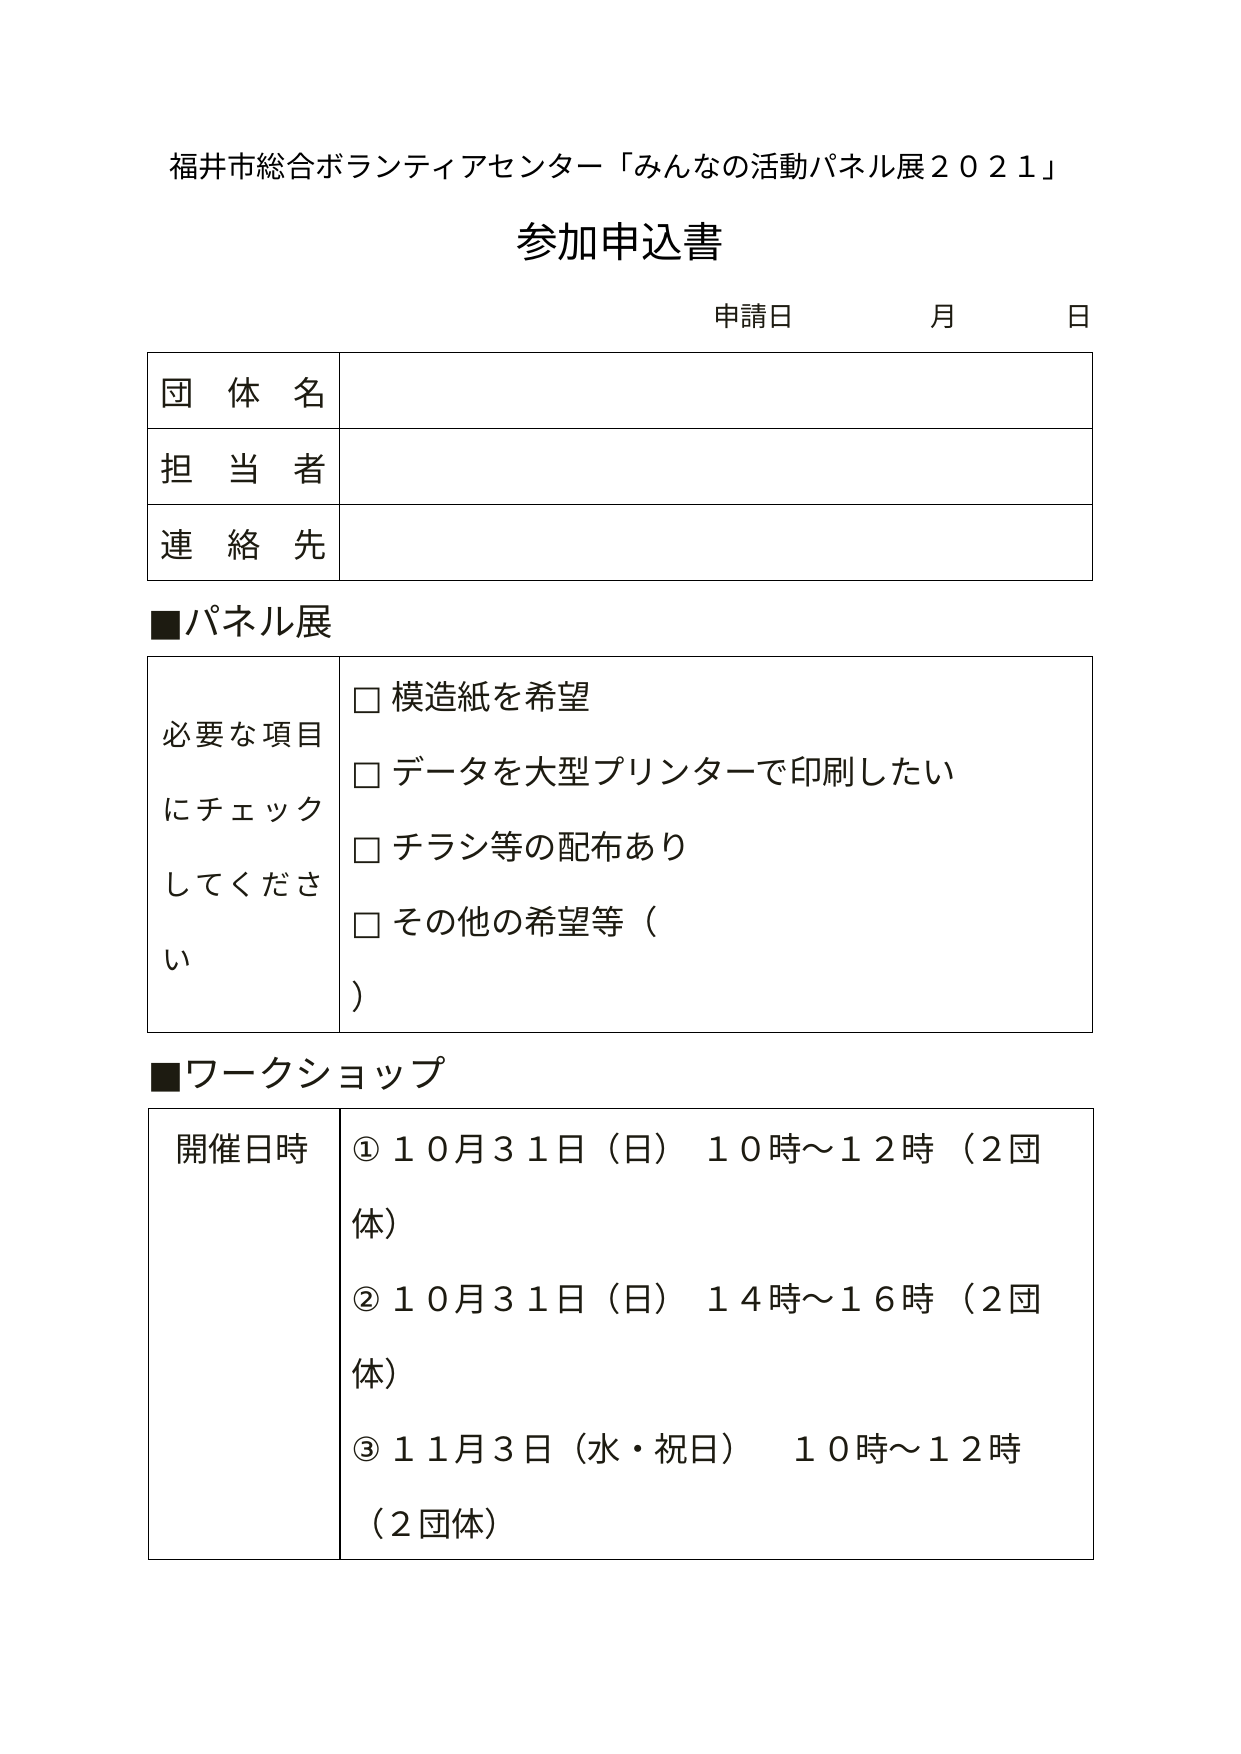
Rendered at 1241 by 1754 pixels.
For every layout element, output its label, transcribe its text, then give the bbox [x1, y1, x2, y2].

table_cell [340, 429, 1092, 504]
text ■パネル展 [148, 581, 1092, 656]
table_header □ 模造紙を希望 □ データを大型プリンターで印刷したい □ チラシ等の配布あり □ その他の希望等（ ） [340, 657, 1092, 1032]
table_header [340, 353, 1092, 428]
text ■ワークショップ [148, 1033, 1092, 1108]
table_cell 担 当 者 [148, 429, 339, 504]
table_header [341, 1109, 1093, 1559]
table_header 必要な項目にチェックしてください [148, 657, 339, 1032]
table_header 団 体 名 [148, 353, 339, 428]
table_header 開催日時 [149, 1109, 339, 1559]
text 申請日 月 日 [148, 277, 1092, 352]
text 参加申込書 [148, 202, 1092, 277]
text 福井市総合ボランティアセンター「みんなの活動パネル展２０２１」 [148, 127, 1092, 202]
table_cell 連 絡 先 [148, 505, 339, 580]
table_cell [340, 505, 1092, 580]
